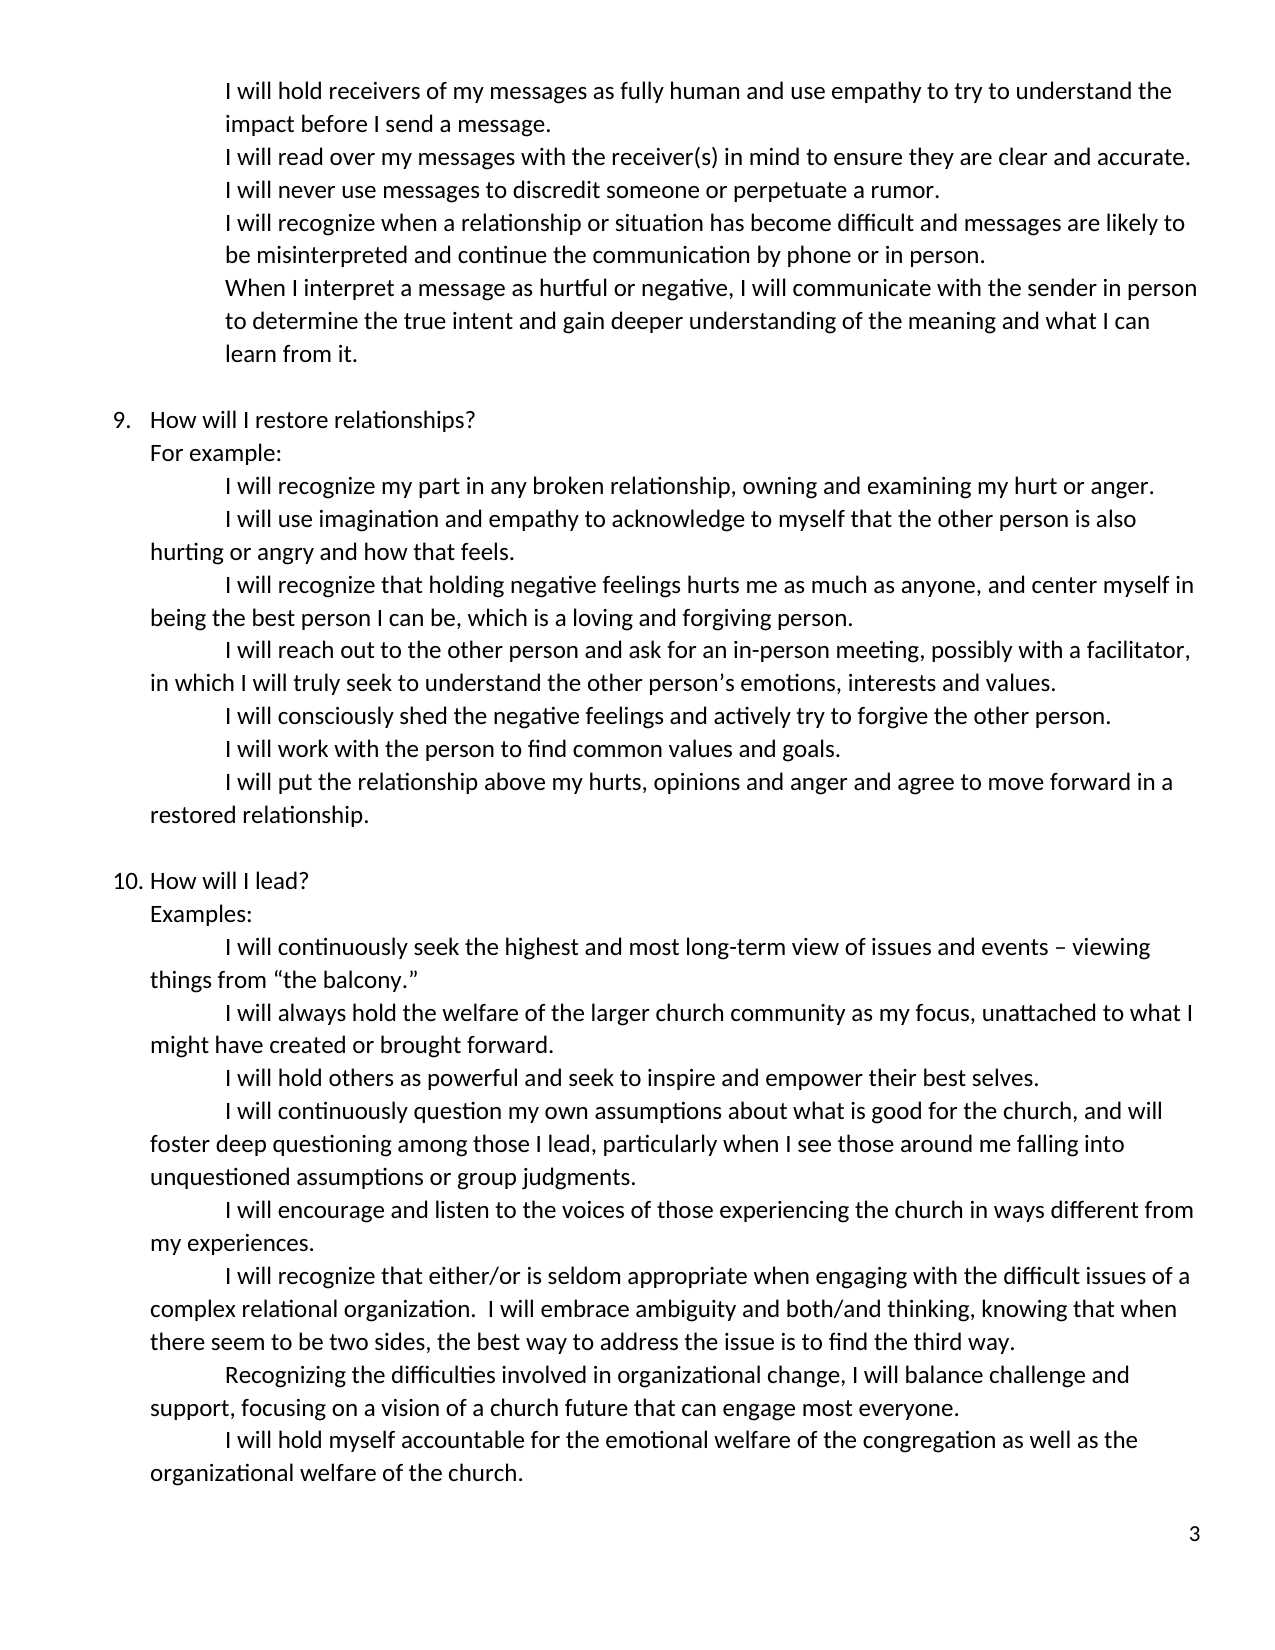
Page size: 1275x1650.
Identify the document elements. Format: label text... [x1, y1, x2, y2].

list I will recognize my part in any broken relationship, owning and examining my hurt or anger. [150, 470, 1200, 501]
list I will use imagination and empathy to acknowledge to myself that the other person is also hurting or angry and how that feels. [150, 503, 1200, 566]
list I will recognize that either/or is seldom appropriate when engaging with the difficult issues of a complex relational organization. I will embrace ambiguity and both/and thinking, knowing that when there seem to be two sides, the best way to address the issue is to find the third way. [150, 1260, 1200, 1356]
list I will never use messages to discredit someone or perpetuate a rumor. [150, 174, 1200, 204]
list When I interpret a message as hurtful or negative, I will communicate with the sender in person to determine the true intent and gain deeper understanding of the meaning and what I can learn from it. [225, 272, 1200, 369]
list Recognizing the difficulties involved in organizational change, I will balance challenge and support, focusing on a vision of a church future that can engage most everyone. [150, 1359, 1200, 1422]
list I will consciously shed the negative feelings and actively try to forgive the other person. [150, 700, 1200, 731]
list I will continuously question my own assumptions about what is good for the church, and will foster deep questioning among those I lead, particularly when I see those around me falling into unquestioned assumptions or group judgments. [150, 1095, 1200, 1192]
list How will I restore relationships? For example: [112, 404, 1200, 468]
list I will reach out to the other person and ask for an in-person meeting, possibly with a facilitator, in which I will truly seek to understand the other person’s emotions, interests and values. [150, 634, 1200, 698]
list I will hold receivers of my messages as fully human and use empathy to try to understand the impact before I send a message. [225, 75, 1200, 138]
list I will continuously seek the highest and most long-term view of issues and events – viewing things from “the balcony.” [150, 931, 1200, 994]
list I will put the relationship above my hurts, opinions and anger and agree to move forward in a restored relationship. [150, 766, 1200, 830]
list I will hold myself accountable for the emotional welfare of the congregation as well as the organizational welfare of the church. [150, 1424, 1200, 1488]
list How will I lead? Examples: [112, 865, 1200, 928]
list I will always hold the welfare of the larger church community as my focus, unattached to what I might have created or brought forward. [150, 997, 1200, 1060]
list I will work with the person to find common values and goals. [150, 733, 1200, 764]
list I will hold others as powerful and seek to inspire and empower their best selves. [150, 1062, 1200, 1093]
list I will recognize when a relationship or situation has become difficult and messages are likely to be misinterpreted and continue the communication by phone or in person. [225, 207, 1200, 270]
list I will recognize that holding negative feelings hurts me as much as anyone, and center myself in being the best person I can be, which is a loving and forgiving person. [150, 569, 1200, 632]
list I will encourage and listen to the voices of those experiencing the church in ways different from my experiences. [150, 1194, 1200, 1258]
list I will read over my messages with the receiver(s) in mind to ensure they are clear and accurate. [225, 141, 1200, 171]
